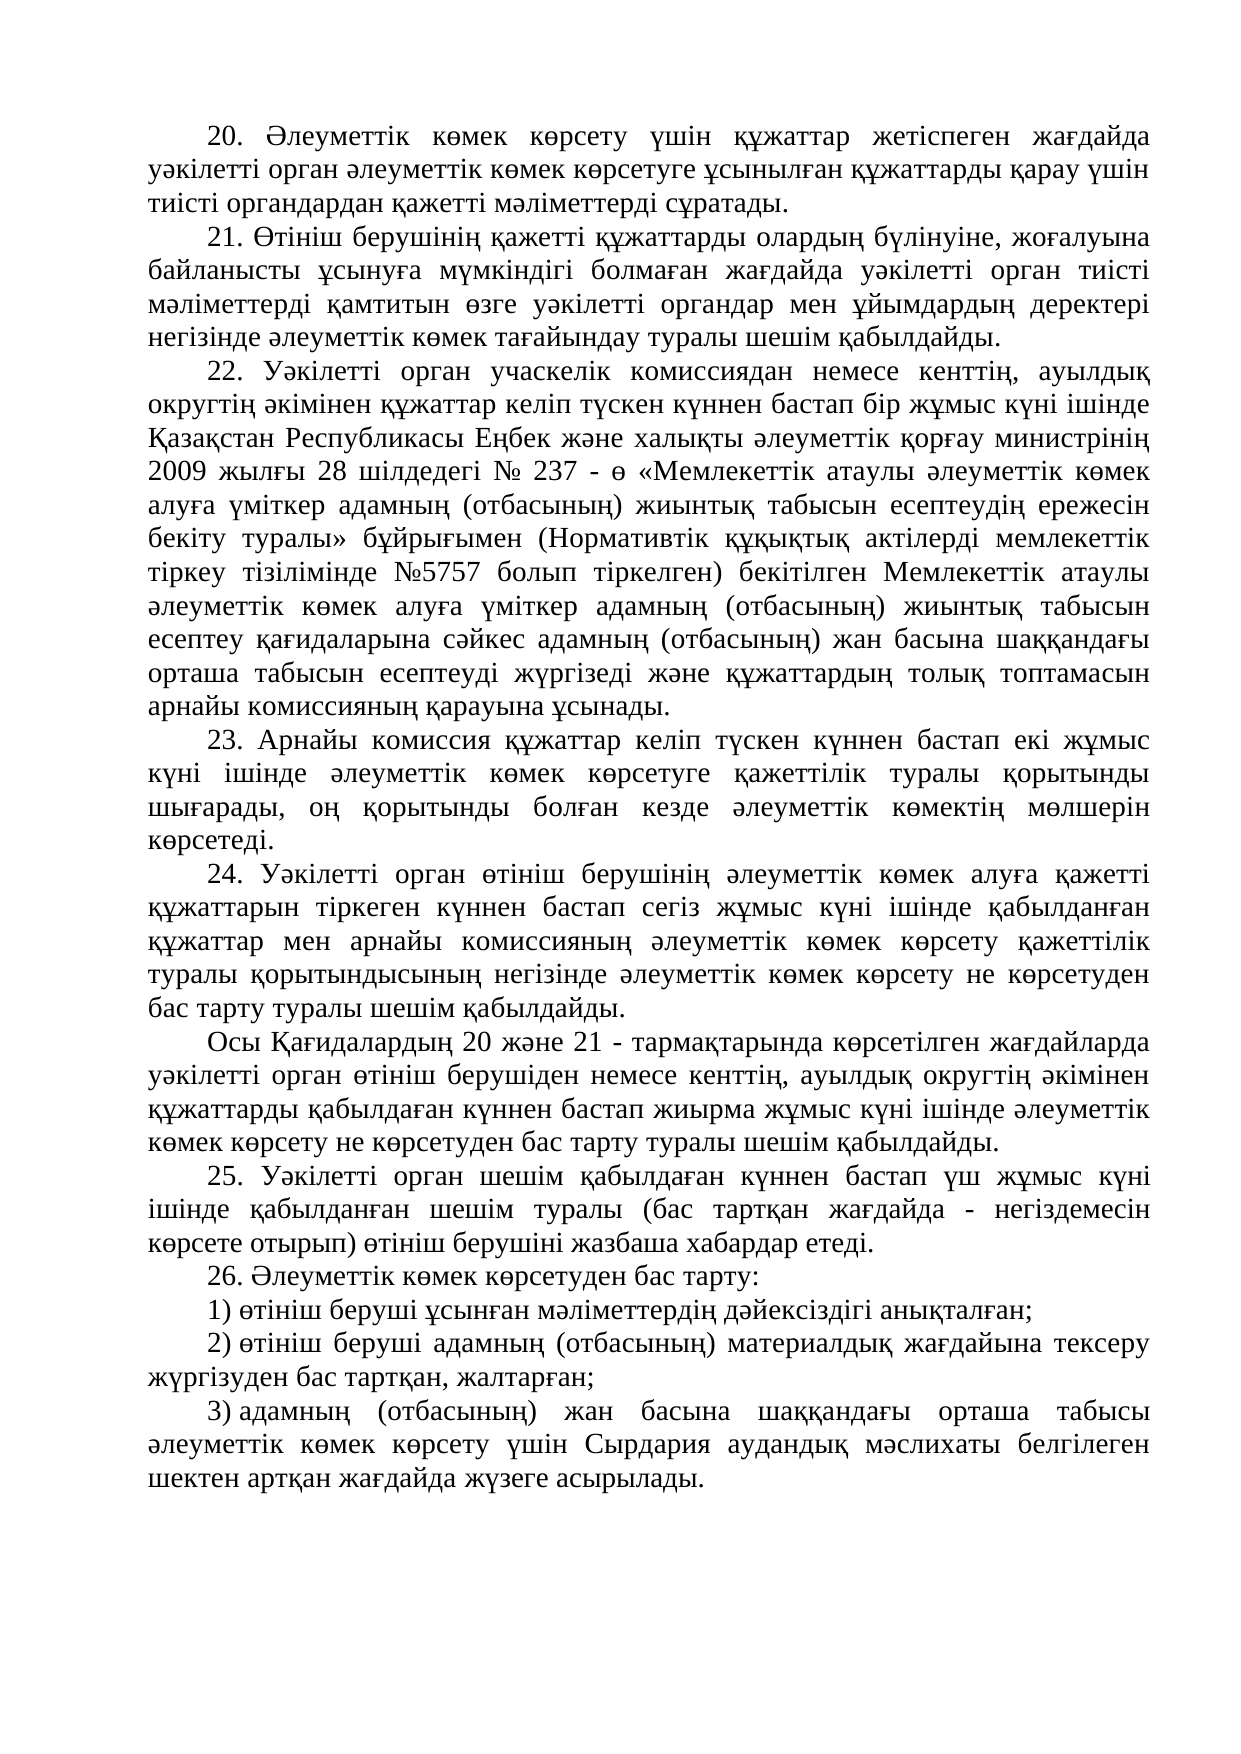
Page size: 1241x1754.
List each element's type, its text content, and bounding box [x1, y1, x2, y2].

text 3) адамның (отбасының) жан басына шаққандағы орташа табысы әлеуметтiк көмек көрсету үшiн Сырдария аудандық мәслихаты белгiлеген шектен артқан жағдайда жүзеге асырылады. [148, 1393, 1152, 1493]
text 22. Уәкiлеттi орган учаскелiк комиссиядан немесе кенттің, ауылдық округтің әкiмiнен құжаттар келiп түскен күннен бастап бiр жұмыс күнi iшiнде Қазақстан Республикасы Еңбек және халықты әлеуметтік қорғау министрінің 2009 жылғы 28 шілдедегі № 237 - ө «Мемлекеттік атаулы әлеуметтік көмек алуға үміткер адамның (отбасының) жиынтық табысын есептеудің ережесін бекіту туралы» бұйрығымен (Нормативтік құқықтық актілерді мемлекеттік тіркеу тізілімінде №5757 болып тіркелген) бекітілген Мемлекеттік атаулы әлеуметтік көмек алуға үміткер адамның (отбасының) жиынтық табысын есептеу қағидаларына сәйкес адамның (отбасының) жан басына шаққандағы орташа табысын есептеудi жүргiзедi және құжаттардың толық топтамасын арнайы комиссияның қарауына ұсынады. [148, 353, 1152, 722]
text 2) өтiнiш берушi адамның (отбасының) материалдық жағдайына тексеру жүргiзуден бас тартқан, жалтарған; [148, 1326, 1152, 1393]
text 21. Өтiнiш берушiнiң қажеттi құжаттарды олардың бүлiнуiне, жоғалуына байланысты ұсынуға мүмкiндiгi болмаған жағдайда уәкiлеттi орган тиiстi мәлiметтердi қамтитын өзге уәкiлеттi органдар мен ұйымдардың деректерi негiзiнде әлеуметтiк көмек тағайындау туралы шешiм қабылдайды. [148, 219, 1152, 353]
text 24. Уәкiлеттi орган өтiнiш берушiнiң әлеуметтiк көмек алуға қажеттi құжаттарын тiркеген күннен бастап сегiз жұмыс күнi iшiнде қабылданған құжаттар мен арнайы комиссияның әлеуметтiк көмек көрсету қажеттiлiк туралы қорытындысының негiзiнде әлеуметтiк көмек көрсету не көрсетуден бас тарту туралы шешiм қабылдайды. [148, 856, 1152, 1024]
text 26. Әлеуметтiк көмек көрсетуден бас тарту: [148, 1258, 1152, 1292]
text 20. Әлеуметтiк көмек көрсету үшiн құжаттар жетiспеген жағдайда уәкiлеттi орган әлеуметтiк көмек көрсетуге ұсынылған құжаттарды қарау үшiн тиiстi органдардан қажеттi мәлiметтердi сұратады. [148, 118, 1152, 219]
text 25. Уәкілетті орган шешім қабылдаған күннен бастап үш жұмыс күні ішінде қабылданған шешім туралы (бас тартқан жағдайда - негіздемесін көрсете отырып) өтініш берушіні жазбаша хабардар етеді. [148, 1158, 1152, 1258]
text 23. Арнайы комиссия құжаттар келiп түскен күннен бастап екi жұмыс күнi iшiнде әлеуметтiк көмек көрсетуге қажеттiлiк туралы қорытынды шығарады, оң қорытынды болған кезде әлеуметтiк көмектiң мөлшерiн көрсетедi. [148, 722, 1152, 856]
text Осы Қағидалардың 20 және 21 - тармақтарында көрсетiлген жағдайларда уәкiлеттi орган өтiнiш берушiден немесе кенттің, ауылдық округтiң әкiмiнен құжаттарды қабылдаған күннен бастап жиырма жұмыс күнi iшiнде әлеуметтiк көмек көрсету не көрсетуден бас тарту туралы шешiм қабылдайды. [148, 1024, 1152, 1158]
text 1) өтiнiш берушi ұсынған мәлiметтердiң дәйексiздiгi анықталған; [148, 1292, 1152, 1326]
